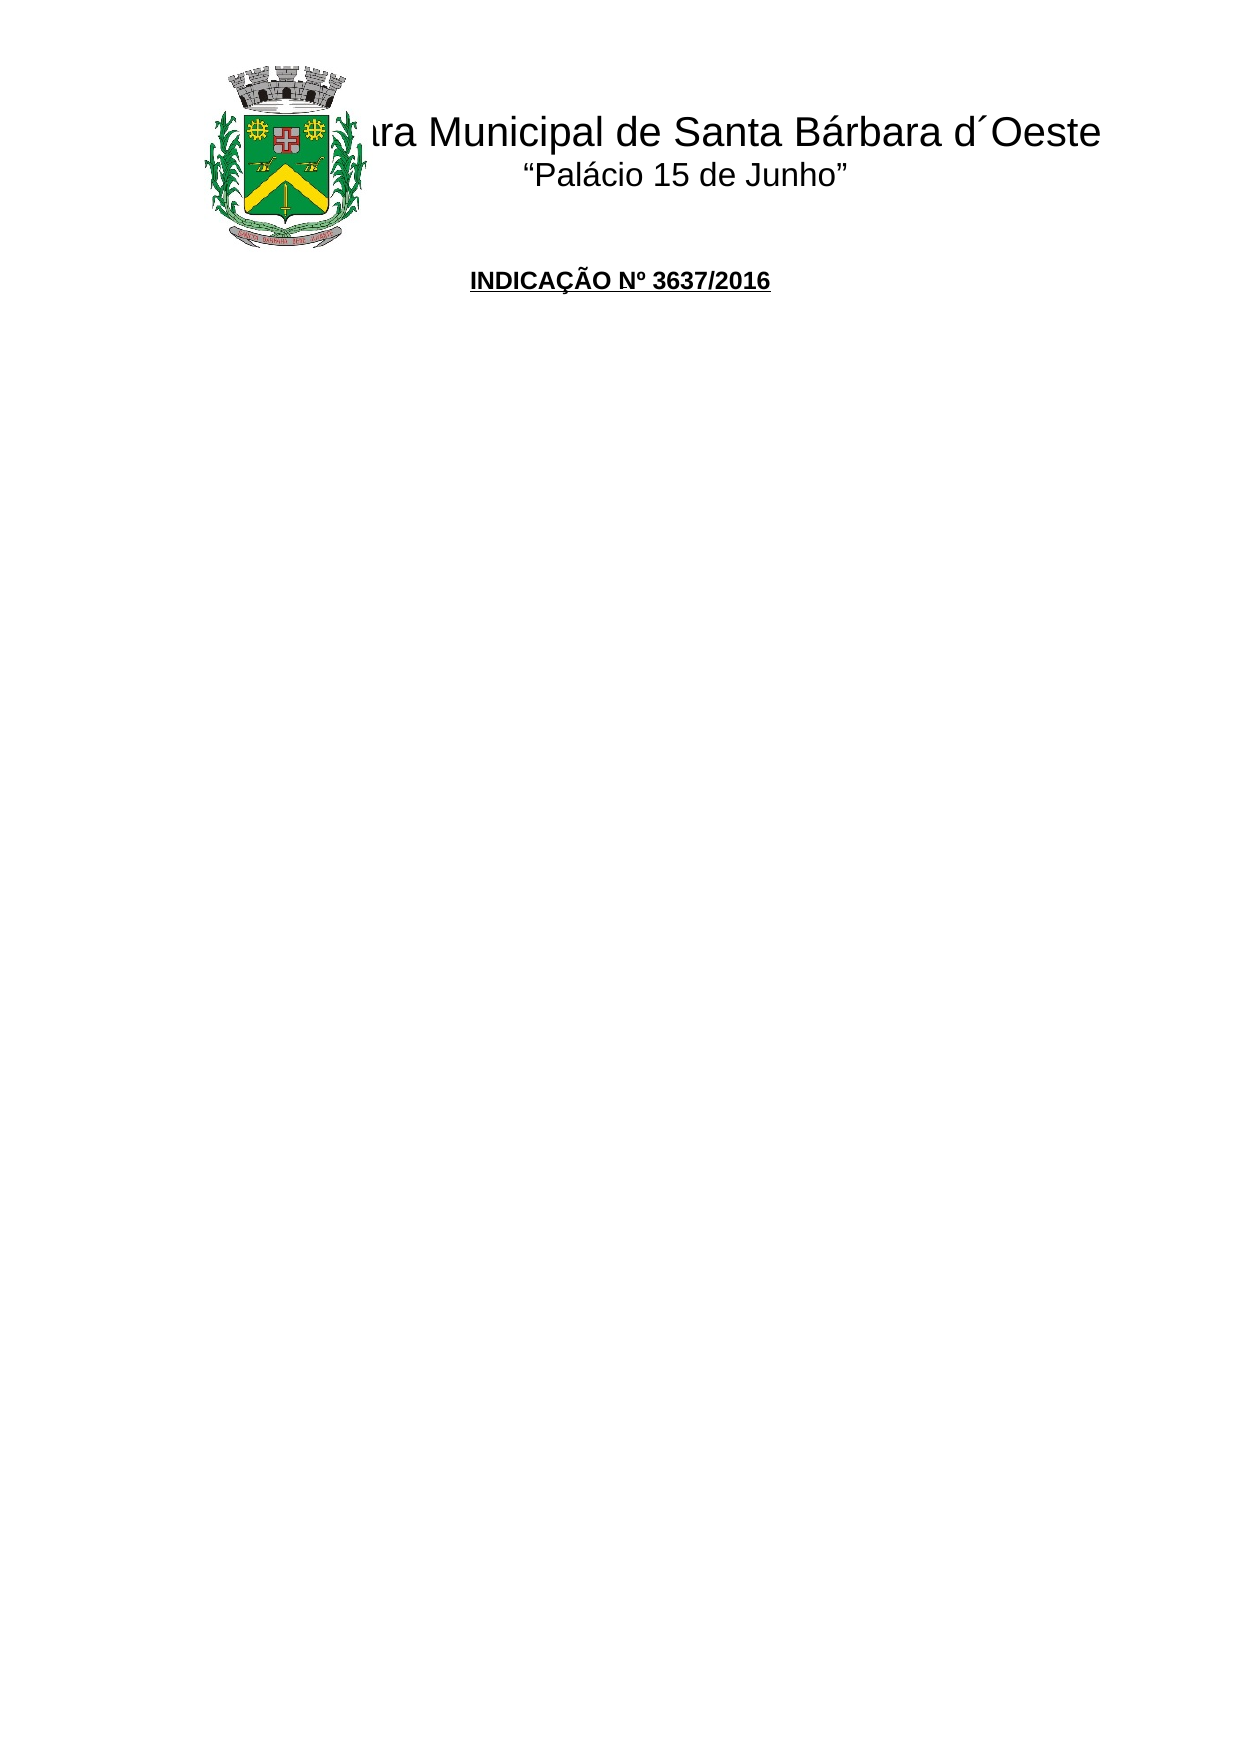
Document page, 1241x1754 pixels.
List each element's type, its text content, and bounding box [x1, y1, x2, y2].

title INDICAÇÃO Nº 3637/2016 [177, 266, 1063, 294]
picture [204, 66, 374, 255]
